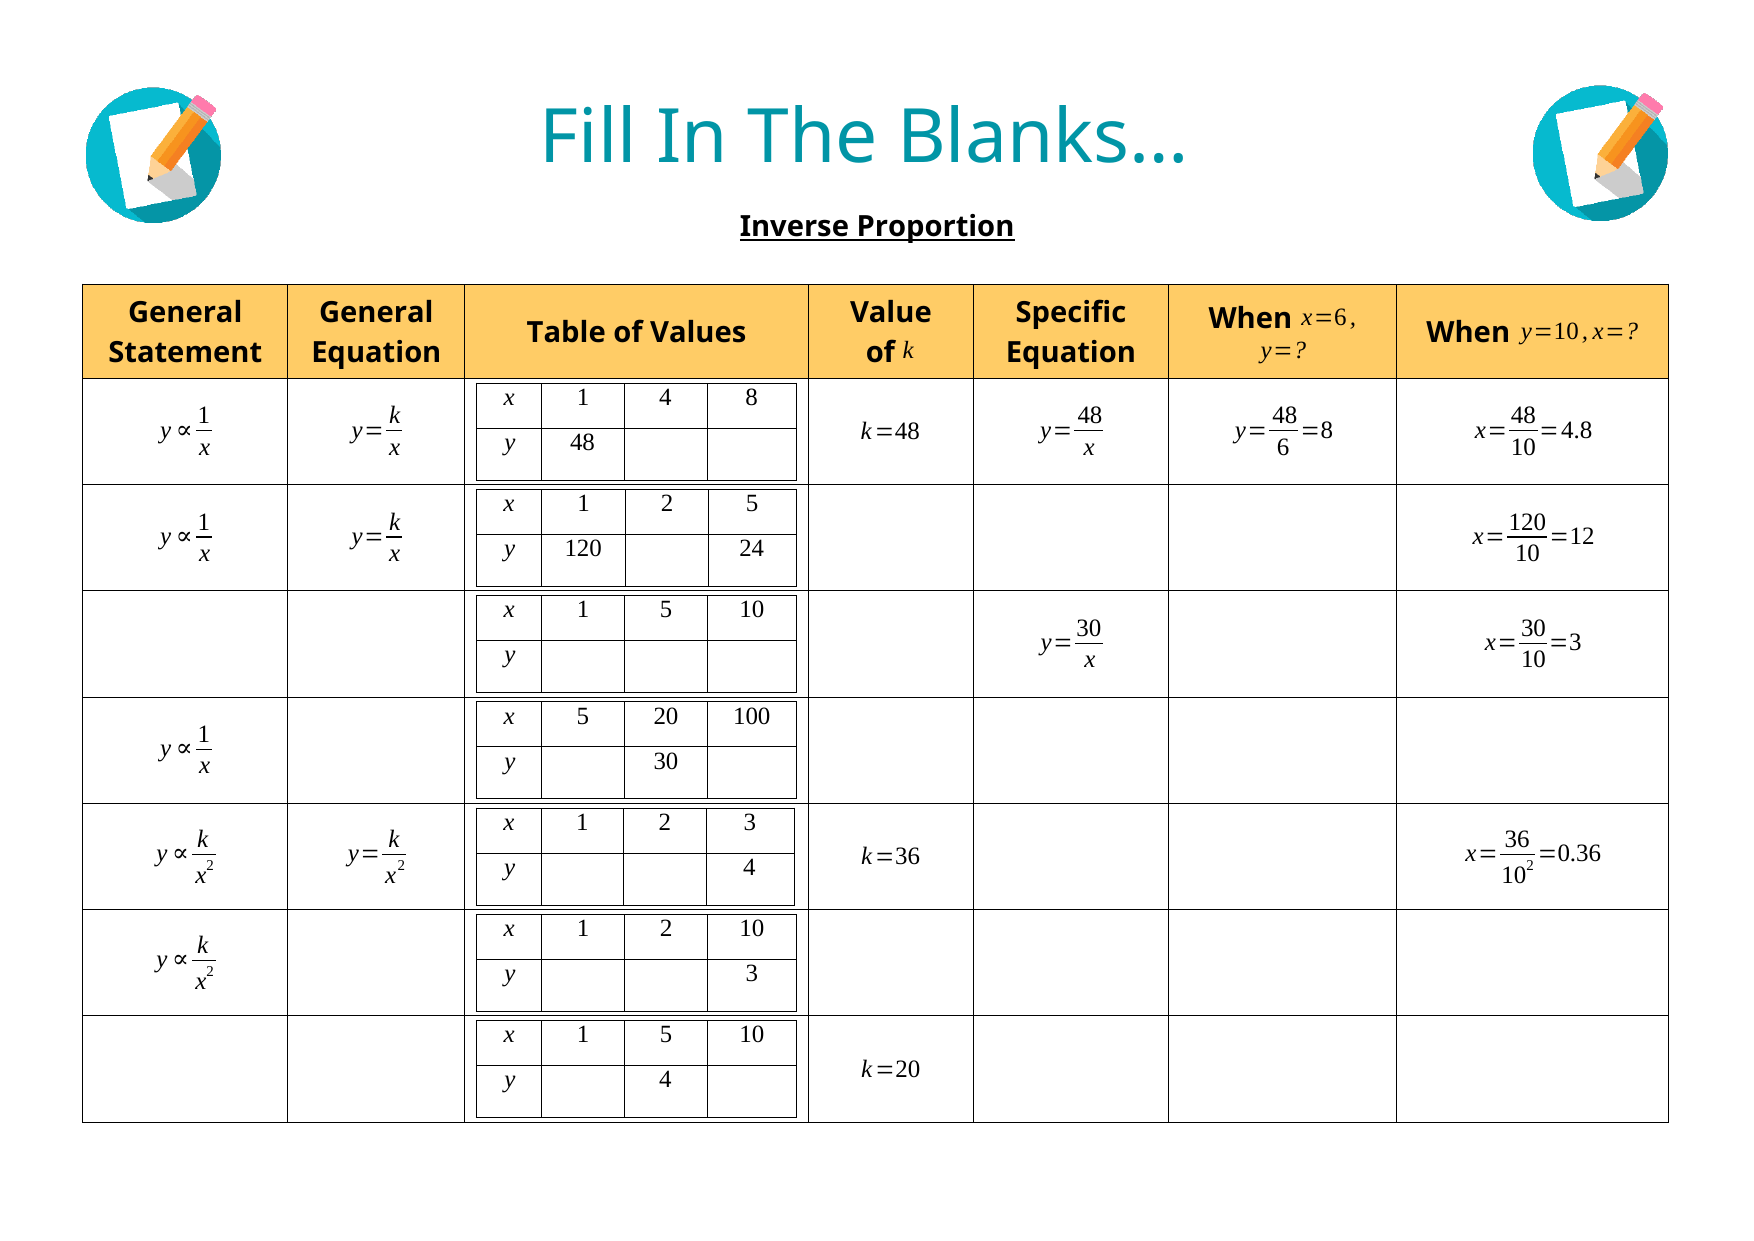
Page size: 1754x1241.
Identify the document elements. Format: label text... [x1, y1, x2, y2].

table_cell [288, 379, 464, 484]
text Fill In The Blanks… [83, 83, 1671, 185]
table_cell [1169, 485, 1396, 590]
table_cell [1169, 910, 1396, 1015]
table_header When [1169, 285, 1396, 378]
table_cell [809, 485, 973, 590]
table_cell [465, 1016, 808, 1122]
table_header Table of Values [465, 285, 808, 378]
table_cell [974, 1016, 1168, 1122]
table_cell [465, 591, 808, 697]
table_cell [83, 485, 287, 590]
table_cell [1169, 804, 1396, 909]
table_cell [809, 379, 973, 484]
table_cell [288, 485, 464, 590]
table_cell [288, 804, 464, 909]
table_cell [1397, 485, 1668, 590]
table_cell [83, 379, 287, 484]
table_cell [83, 804, 287, 909]
table_cell [1397, 591, 1668, 697]
table_cell [465, 485, 808, 590]
table_cell [974, 485, 1168, 590]
table_cell [809, 698, 973, 803]
table_cell [974, 910, 1168, 1015]
table_cell [809, 591, 973, 697]
table_cell [465, 910, 808, 1015]
table_cell [1169, 379, 1396, 484]
table_cell [1397, 910, 1668, 1015]
picture [1529, 82, 1672, 224]
table_cell [974, 591, 1168, 697]
table_cell [809, 910, 973, 1015]
table_cell [1397, 804, 1668, 909]
table_cell [288, 591, 464, 697]
table_cell [288, 1016, 464, 1122]
table_header Value of [809, 285, 973, 378]
table_header General Equation [288, 285, 464, 378]
table_header Specific Equation [974, 285, 1168, 378]
table_cell [288, 698, 464, 803]
table_cell [83, 910, 287, 1015]
picture [82, 83, 225, 226]
table_cell [974, 698, 1168, 803]
table_cell [1169, 591, 1396, 697]
table_header General Statement [83, 285, 287, 378]
table_cell [83, 1016, 287, 1122]
table_cell [465, 379, 808, 484]
table_cell [288, 910, 464, 1015]
table_cell [83, 698, 287, 803]
table_cell [809, 1016, 973, 1122]
table_cell [809, 804, 973, 909]
table_cell [465, 698, 808, 803]
table_cell [974, 379, 1168, 484]
table_cell [1397, 1016, 1668, 1122]
table_cell [83, 591, 287, 697]
table_cell [1397, 379, 1668, 484]
text Inverse Proportion [83, 206, 1671, 245]
table_cell [1397, 698, 1668, 803]
table_cell [465, 804, 808, 909]
table_cell [974, 804, 1168, 909]
table_cell [1169, 1016, 1396, 1122]
table_header When [1397, 285, 1668, 378]
table_cell [1169, 698, 1396, 803]
